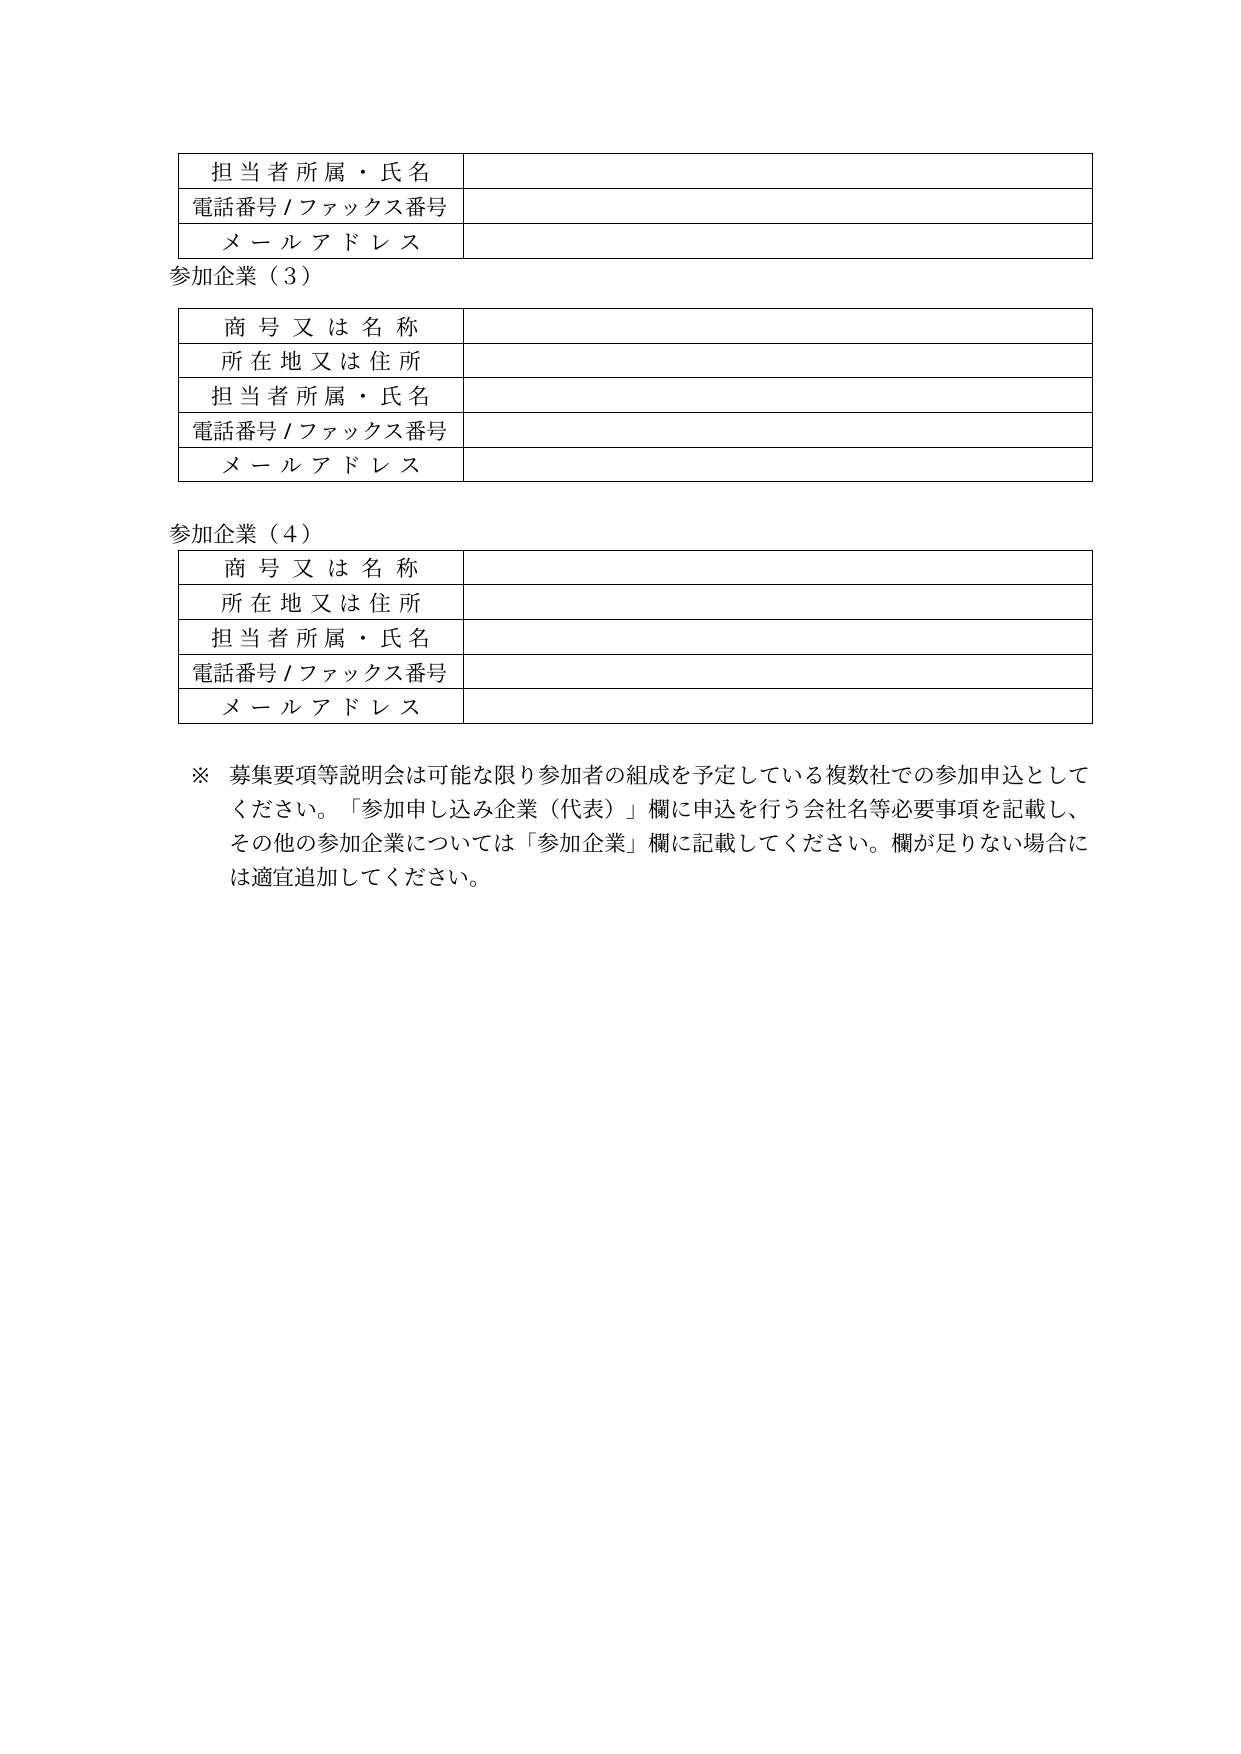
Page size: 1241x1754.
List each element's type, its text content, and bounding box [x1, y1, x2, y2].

table_cell 担当者所属・氏名 [179, 154, 463, 188]
table_header [464, 309, 1092, 342]
table_cell 電話番号 / ファックス番号 [179, 189, 463, 223]
table_cell メールアドレス [179, 448, 463, 481]
table_cell [464, 620, 1092, 654]
table_cell [464, 448, 1092, 481]
table_header [464, 551, 1092, 584]
table_cell [464, 154, 1092, 188]
table_cell [464, 224, 1092, 257]
table_cell 担当者所属・氏名 [179, 378, 463, 412]
table_cell 電話番号 / ファックス番号 [179, 413, 463, 447]
table_cell [464, 585, 1092, 619]
table_cell [464, 655, 1092, 688]
text 参加企業（４） [148, 516, 1092, 549]
table_header 商号又は名称 [179, 551, 463, 584]
table_cell 電話番号 / ファックス番号 [179, 655, 463, 688]
table_cell [464, 413, 1092, 447]
table_cell メールアドレス [179, 689, 463, 723]
table_cell 所在地又は住所 [179, 344, 463, 377]
list 募集要項等説明会は可能な限り参加者の組成を予定している複数社での参加申込としてください。「参加申し込み企業（代表）」欄に申込を行う会社名等必要事項を記載し、その他の参加企業については「参加企業」欄に記載してください。欄が足りない場合には適宜追加してください。 [191, 758, 1092, 892]
table_cell メールアドレス [179, 224, 463, 257]
table_cell [464, 689, 1092, 723]
table_cell [464, 378, 1092, 412]
table_cell [464, 344, 1092, 377]
table_cell [464, 189, 1092, 223]
table_cell 所在地又は住所 [179, 585, 463, 619]
text 参加企業（３） [148, 258, 1092, 292]
table_cell 担当者所属・氏名 [179, 620, 463, 654]
table_header 商号又は名称 [179, 309, 463, 342]
